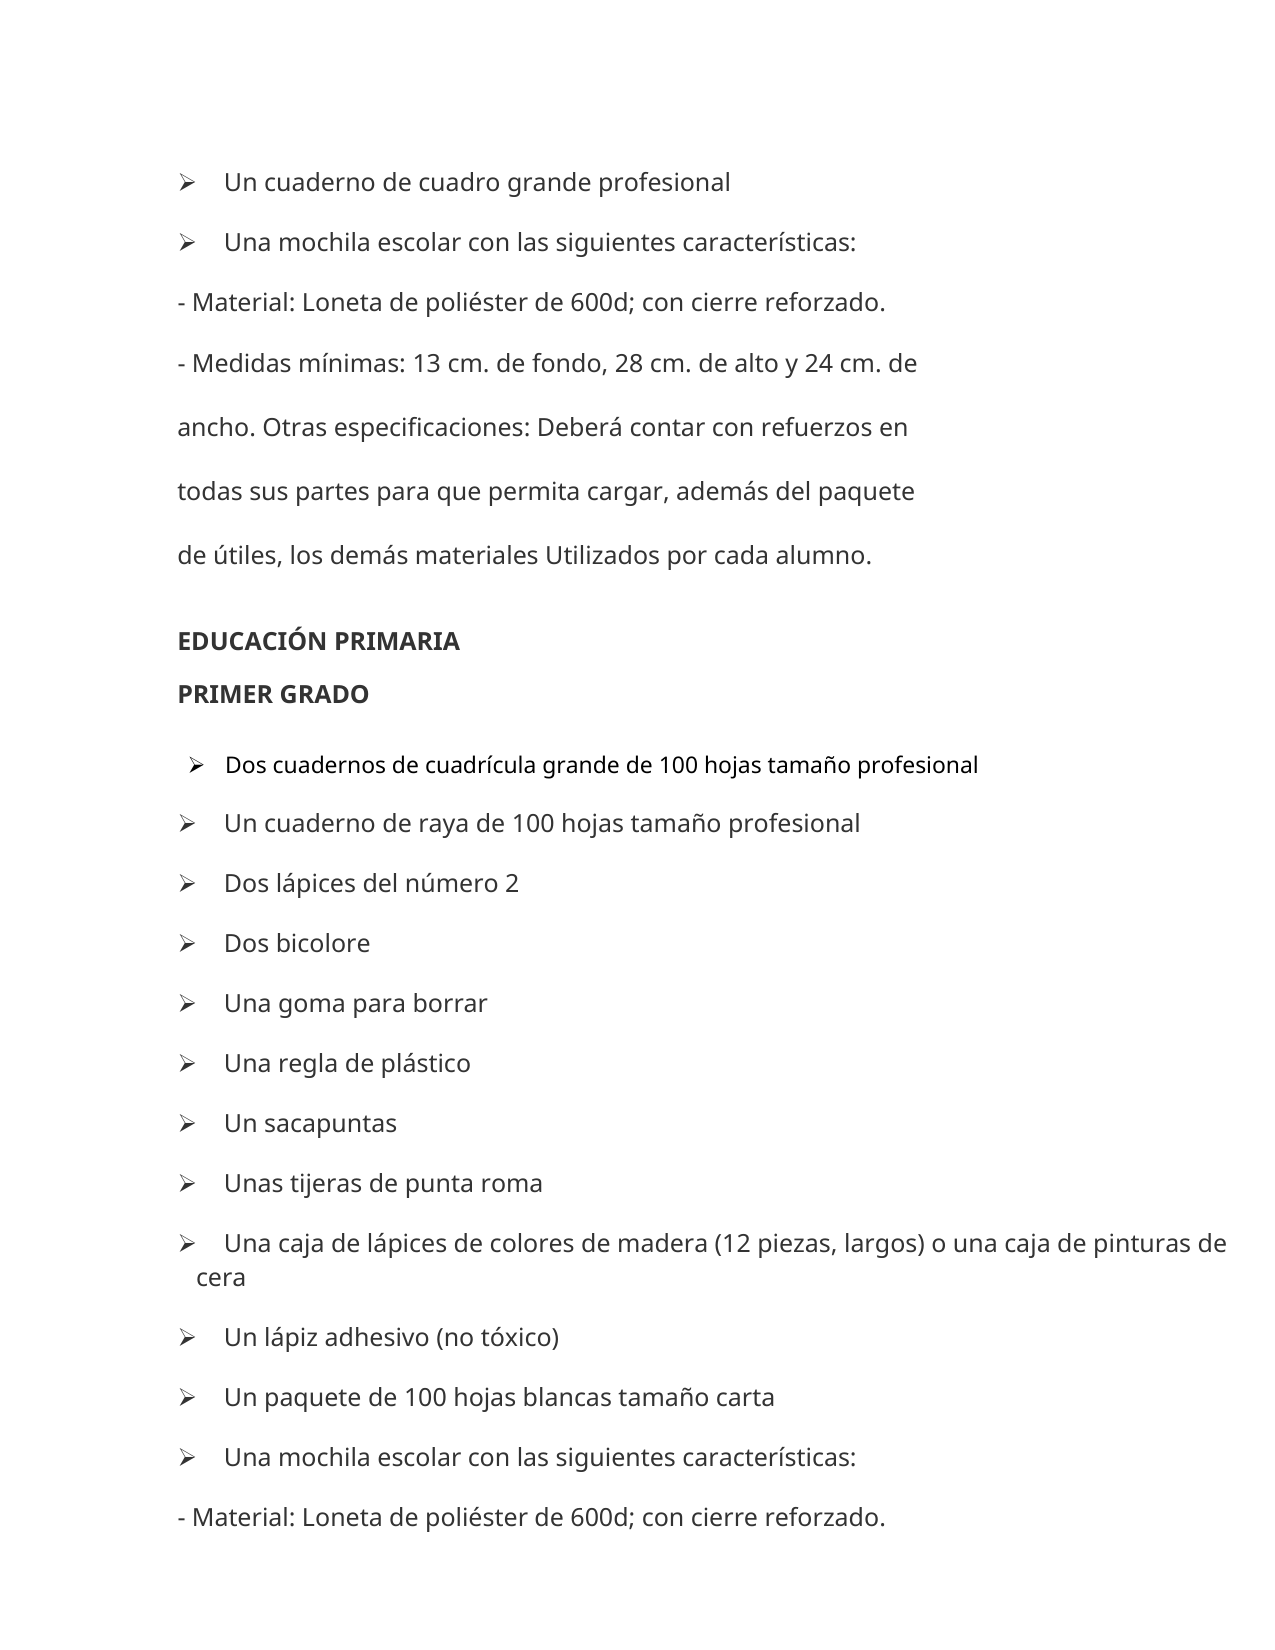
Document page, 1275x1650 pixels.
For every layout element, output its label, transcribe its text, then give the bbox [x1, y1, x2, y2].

list Un cuaderno de raya de 100 hojas tamaño profesional [177, 806, 1262, 840]
text PRIMER GRADO [177, 677, 1262, 711]
list Unas tijeras de punta roma [177, 1166, 1262, 1200]
list Un cuaderno de cuadro grande profesional [177, 165, 1262, 199]
list Una caja de lápices de colores de madera (12 piezas, largos) o una caja de pinturas de cera [177, 1226, 1262, 1294]
list Una mochila escolar con las siguientes características: [177, 1440, 1262, 1474]
list Dos lápices del número 2 [177, 866, 1262, 900]
list Un paquete de 100 hojas blancas tamaño carta [177, 1380, 1262, 1414]
list Dos cuadernos de cuadrícula grande de 100 hojas tamaño profesional [187, 749, 1262, 780]
list Una regla de plástico [177, 1046, 1262, 1080]
list Una goma para borrar [177, 986, 1262, 1020]
list Un sacapuntas [177, 1106, 1262, 1140]
list Un lápiz adhesivo (no tóxico) [177, 1320, 1262, 1354]
list Material: Loneta de poliéster de 600d; con cierre reforzado. [177, 1500, 1262, 1534]
list Dos bicolore [177, 926, 1262, 960]
list Material: Loneta de poliéster de 600d; con cierre reforzado. [177, 285, 1262, 319]
list Una mochila escolar con las siguientes características: [177, 225, 1262, 259]
list Medidas mínimas: 13 cm. de fondo, 28 cm. de alto y 24 cm. de ancho. Otras especificaciones: Deberá contar con refuerzos en todas sus partes para que permita cargar, además del paquete de útiles, los demás materiales Utilizados por cada alumno. [177, 346, 939, 572]
text EDUCACIÓN PRIMARIA [177, 623, 1262, 657]
